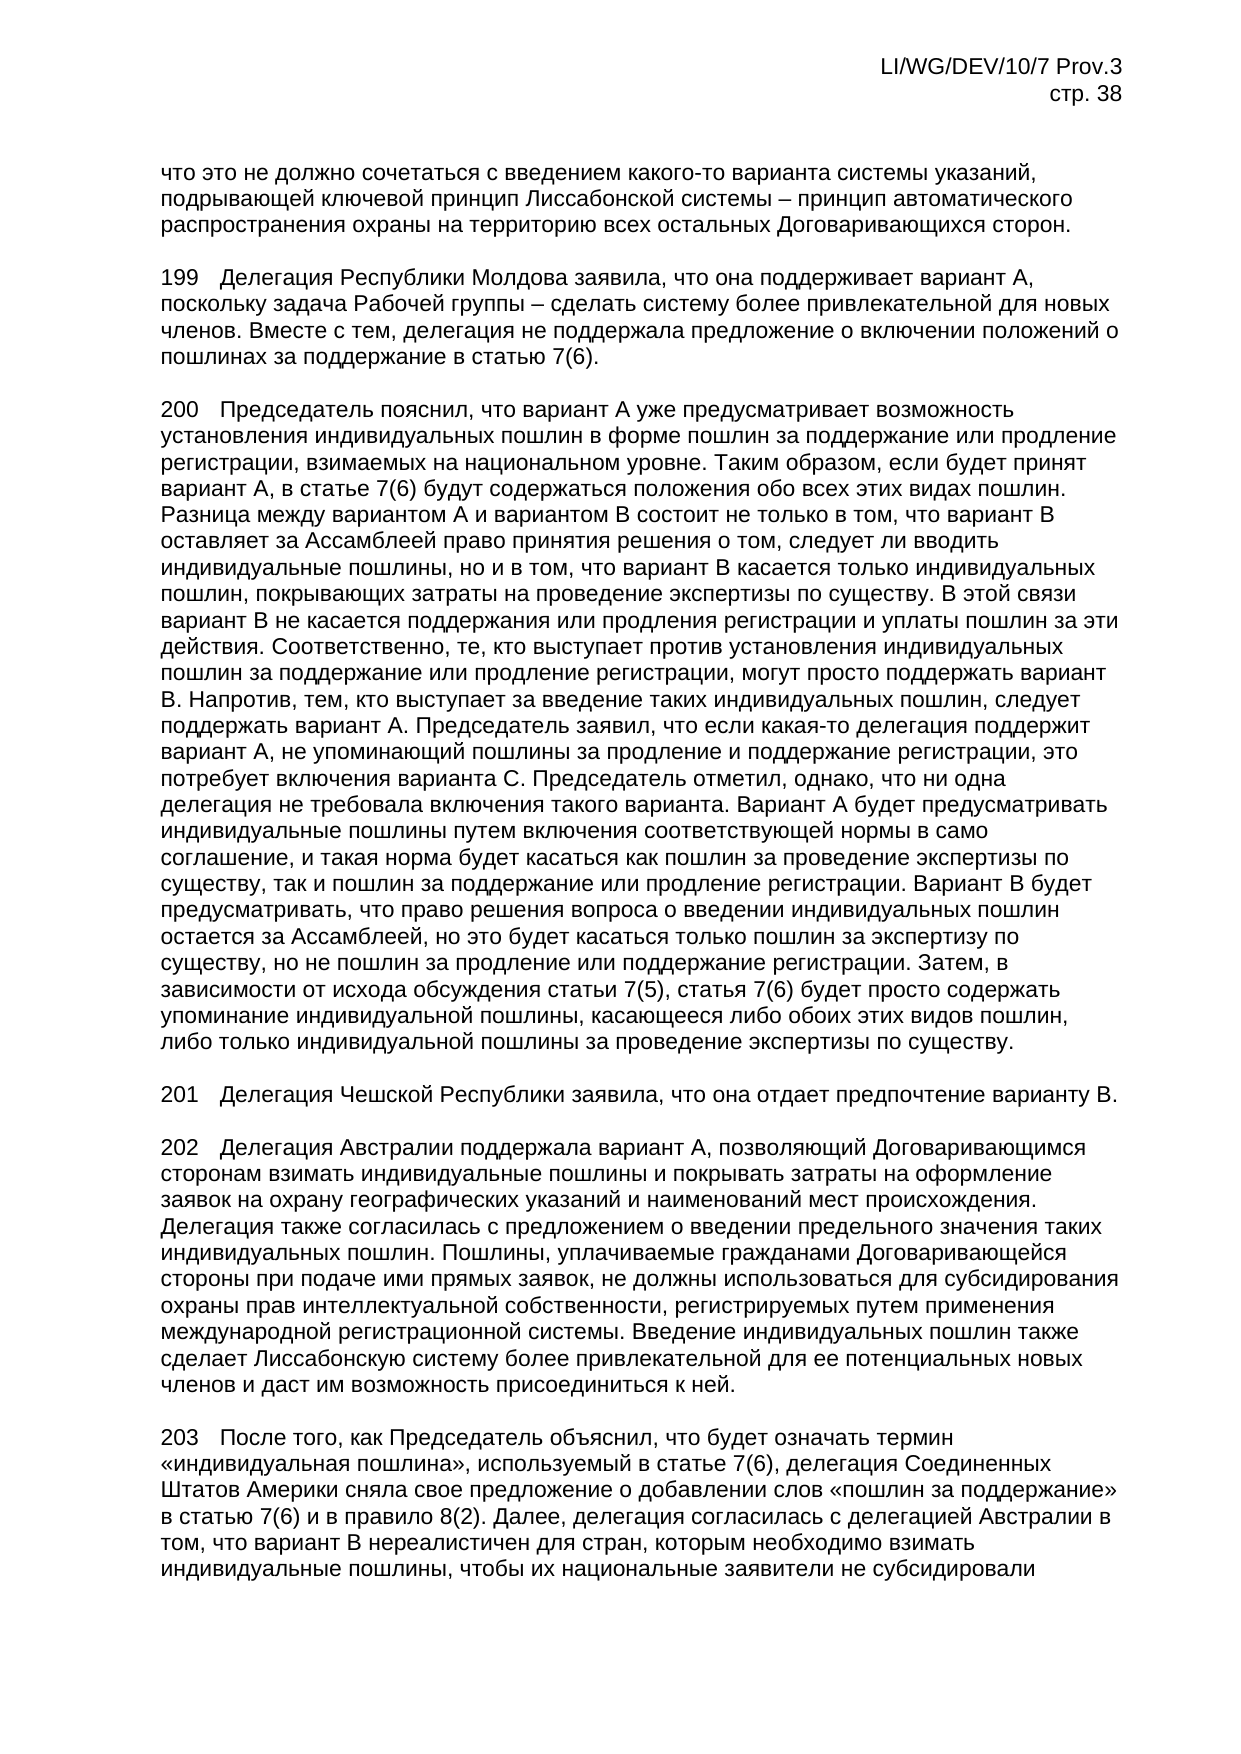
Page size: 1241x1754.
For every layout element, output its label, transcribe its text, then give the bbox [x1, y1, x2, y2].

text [160, 158, 1122, 238]
text Делегация Австралии поддержала вариант A, позволяющий Договаривающимся сторонам взимать индивидуальные пошлины и покрывать затраты на оформление заявок на охрану географических указаний и наименований мест происхождения. Делегация также согласилась с предложением о введении предельного значения таких индивидуальных пошлин. Пошлины, уплачиваемые гражданами Договаривающейся стороны при подаче ими прямых заявок, не должны использоваться для субсидирования охраны прав интеллектуальной собственности, регистрируемых путем применения международной регистрационной системы. Введение индивидуальных пошлин также сделает Лиссабонскую систему более привлекательной для ее потенциальных новых членов и даст им возможность присоединиться к ней. [160, 1134, 1122, 1397]
text Делегация Республики Молдова заявила, что она поддерживает вариант A, поскольку задача Рабочей группы – сделать систему более привлекательной для новых членов. Вместе с тем, делегация не поддержала предложение о включении положений о пошлинах за поддержание в статью 7(6). [160, 264, 1122, 369]
text Делегация Чешской Республики заявила, что она отдает предпочтение варианту B. [160, 1081, 1122, 1107]
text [160, 1423, 1122, 1582]
text Председатель пояснил, что вариант A уже предусматривает возможность установления индивидуальных пошлин в форме пошлин за поддержание или продление регистрации, взимаемых на национальном уровне. Таким образом, если будет принят вариант A, в статье 7(6) будут содержаться положения обо всех этих видах пошлин. Разница между вариантом A и вариантом B состоит не только в том, что вариант B оставляет за Ассамблеей право принятия решения о том, следует ли вводить индивидуальные пошлины, но и в том, что вариант B касается только индивидуальных пошлин, покрывающих затраты на проведение экспертизы по существу. В этой связи вариант B не касается поддержания или продления регистрации и уплаты пошлин за эти действия. Соответственно, те, кто выступает против установления индивидуальных пошлин за поддержание или продление регистрации, могут просто поддержать вариант B. Напротив, тем, кто выступает за введение таких индивидуальных пошлин, следует поддержать вариант A. Председатель заявил, что если какая-то делегация поддержит вариант A, не упоминающий пошлины за продление и поддержание регистрации, это потребует включения варианта C. Председатель отметил, однако, что ни одна делегация не требовала включения такого варианта. Вариант A будет предусматривать индивидуальные пошлины путем включения соответствующей нормы в само соглашение, и такая норма будет касаться как пошлин за проведение экспертизы по существу, так и пошлин за поддержание или продление регистрации. Вариант B будет предусматривать, что право решения вопроса о введении индивидуальных пошлин остается за Ассамблеей, но это будет касаться только пошлин за экспертизу по существу, но не пошлин за продление или поддержание регистрации. Затем, в зависимости от исхода обсуждения статьи 7(5), статья 7(6) будет просто содержать упоминание индивидуальной пошлины, касающееся либо обоих этих видов пошлин, либо только индивидуальной пошлины за проведение экспертизы по существу. [160, 396, 1122, 1054]
